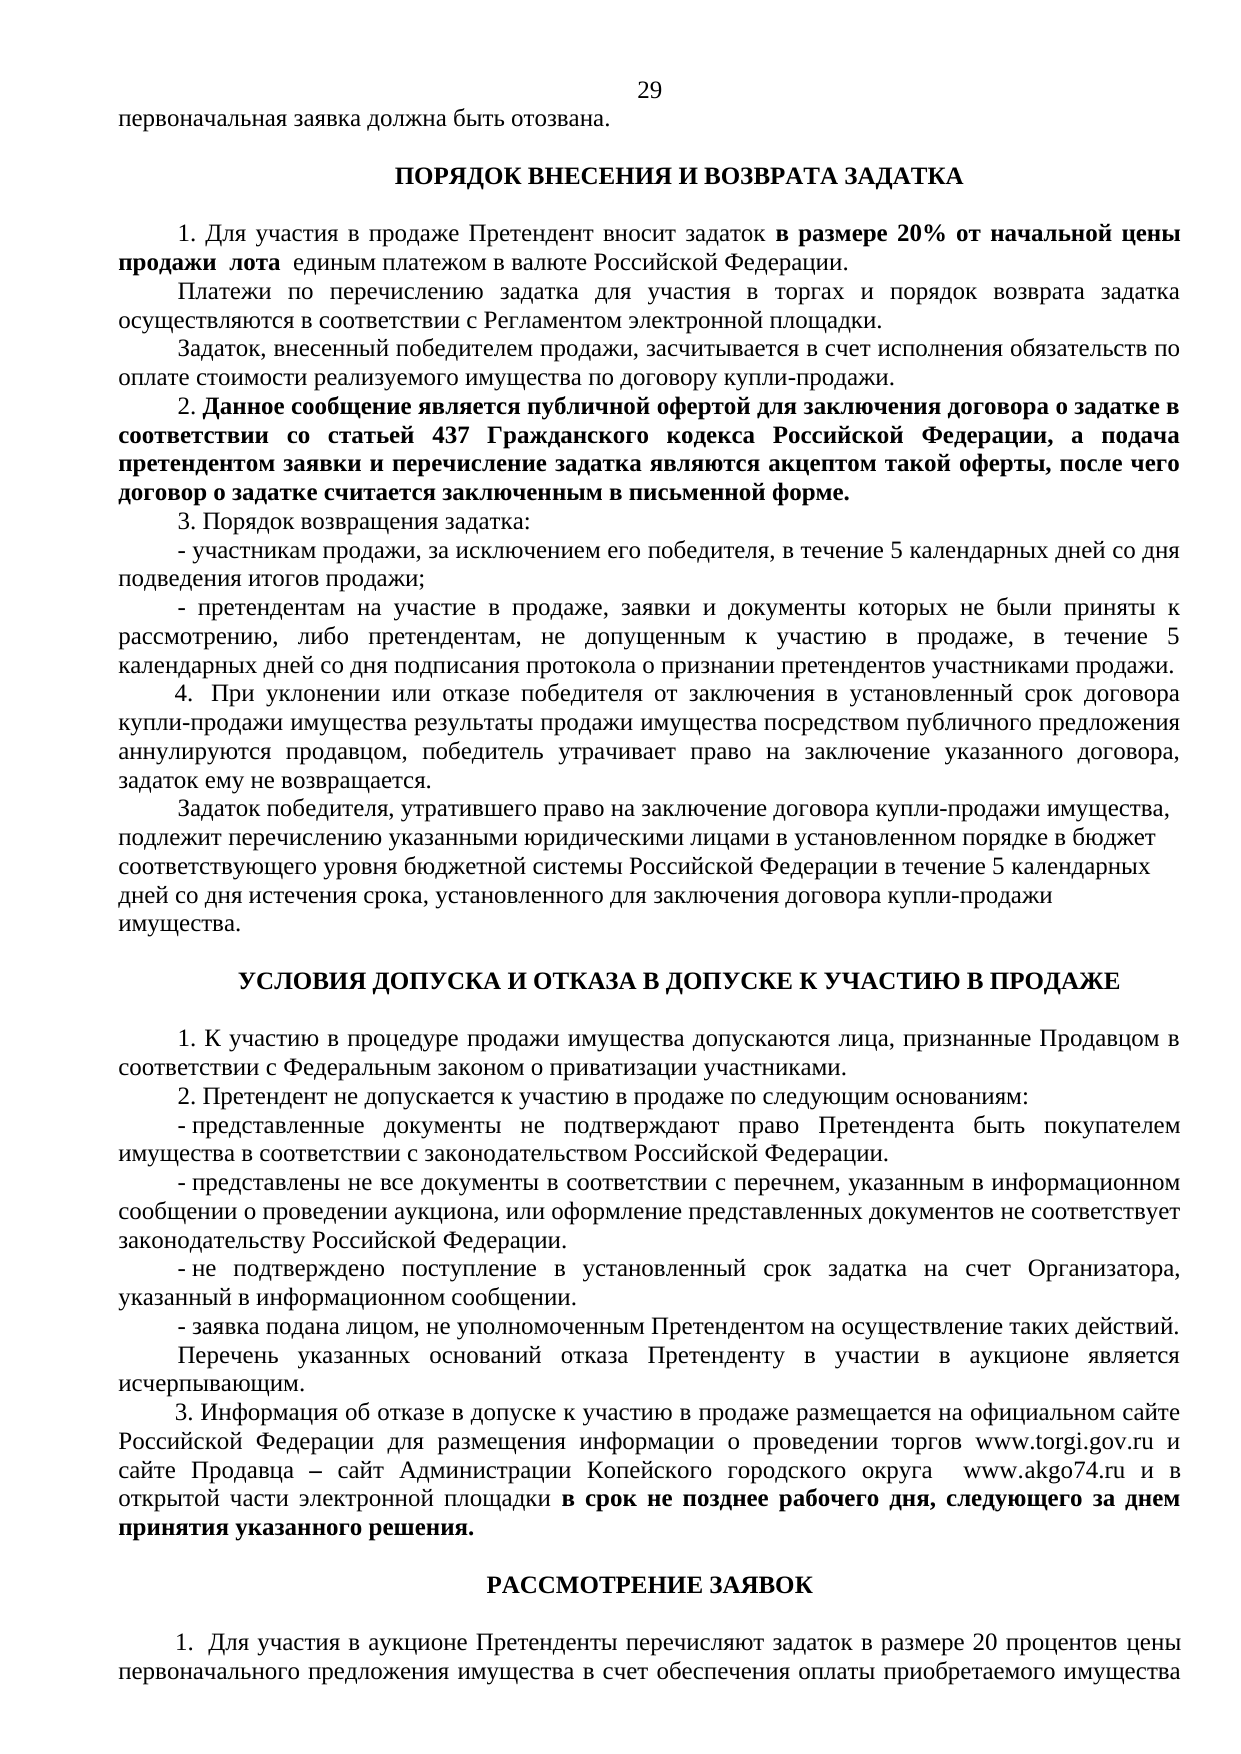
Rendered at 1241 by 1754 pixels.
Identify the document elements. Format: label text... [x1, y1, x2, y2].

text - претендентам на участие в продаже, заявки и документы которых не были приняты к рассмотрению, либо претендентам, не допущенным к участию в продаже, в течение 5 календарных дней со дня подписания протокола о признании претендентов участниками продажи. [118, 592, 1181, 678]
subtitle 3. Информация об отказе в допуске к участию в продаже размещается на официальном сайте Российской Федерации для размещения информации о проведении торгов www.torgi.gov.ru и сайте Продавца – сайт Администрации Копейского городского округа www.akgo74.ru и в открытой части электронной площадки в срок не позднее рабочего дня, следующего за днем принятия указанного решения. [118, 1397, 1181, 1541]
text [118, 1627, 1181, 1685]
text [118, 103, 1181, 132]
text - не подтверждено поступление в установленный срок задатка на счет Организатора, указанный в информационном сообщении. [118, 1253, 1181, 1311]
text - заявка подана лицом, не уполномоченным Претендентом на осуществление таких действий. [118, 1311, 1181, 1340]
text Рассмотрение заявок [118, 1570, 1181, 1598]
text 4. При уклонении или отказе победителя от заключения в установленный срок договора купли-продажи имущества результаты продажи имущества посредством публичного предложения аннулируются продавцом, победитель утрачивает право на заключение указанного договора, задаток ему не возвращается. [118, 678, 1181, 793]
text Задаток, внесенный победителем продажи, засчитывается в счет исполнения обязательств по оплате стоимости реализуемого имущества по договору купли-продажи. [118, 333, 1181, 391]
text Перечень указанных оснований отказа Претенденту в участии в аукционе является исчерпывающим. [118, 1340, 1181, 1397]
text Платежи по перечислению задатка для участия в торгах и порядок возврата задатка осуществляются в соответствии с Регламентом электронной площадки. [118, 276, 1181, 333]
text - представленные документы не подтверждают право Претендента быть покупателем имущества в соответствии с законодательством Российской Федерации. [118, 1110, 1181, 1167]
text 2. Претендент не допускается к участию в продаже по следующим основаниям: [118, 1081, 1181, 1110]
text 1. Для участия в продаже Претендент вносит задаток в размере 20% от начальной цены продажи лота единым платежом в валюте Российской Федерации. [118, 218, 1181, 276]
text Порядок внесения и возврата задатка [118, 161, 1181, 190]
text 2. Данное сообщение является публичной офертой для заключения договора о задатке в соответствии со статьей 437 Гражданского кодекса Российской Федерации, а подача претендентом заявки и перечисление задатка являются акцептом такой оферты, после чего договор о задатке считается заключенным в письменной форме. [118, 391, 1181, 506]
text Условия допуска и отказа в допуске к участию в ПРОДАЖЕ [118, 966, 1181, 995]
text - представлены не все документы в соответствии с перечнем, указанным в информационном сообщении о проведении аукциона, или оформление представленных документов не соответствует законодательству Российской Федерации. [118, 1167, 1181, 1253]
text 1. К участию в процедуре продажи имущества допускаются лица, признанные Продавцом в соответствии с Федеральным законом о приватизации участниками. [118, 1023, 1181, 1081]
text Задаток победителя, утратившего право на заключение договора купли-продажи имущества, подлежит перечислению указанными юридическими лицами в установленном порядке в бюджет соответствующего уровня бюджетной системы Российской Федерации в течение 5 календарных дней со дня истечения срока, установленного для заключения договора купли-продажи имущества. [118, 793, 1181, 937]
text 3. Порядок возвращения задатка: [118, 506, 1181, 535]
text - участникам продажи, за исключением его победителя, в течение 5 календарных дней со дня подведения итогов продажи; [118, 535, 1181, 592]
